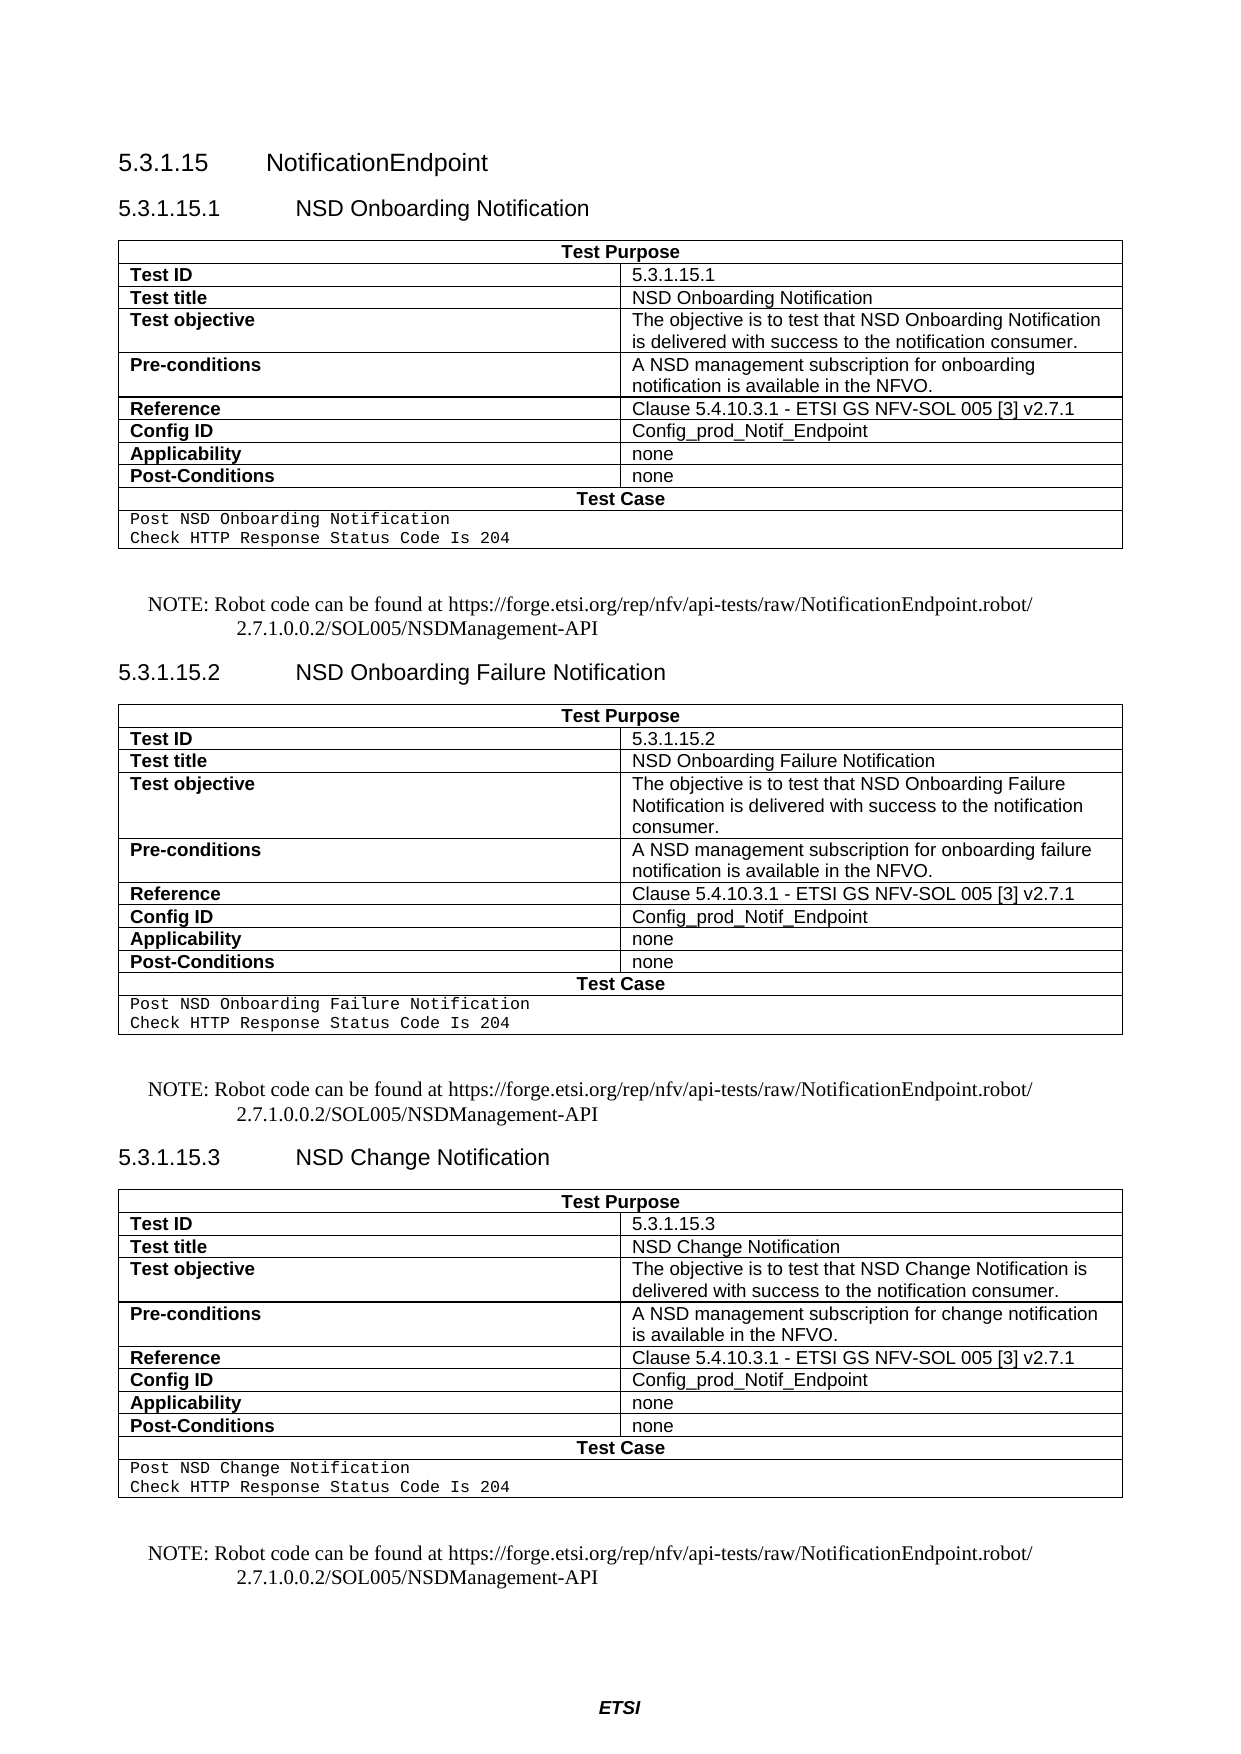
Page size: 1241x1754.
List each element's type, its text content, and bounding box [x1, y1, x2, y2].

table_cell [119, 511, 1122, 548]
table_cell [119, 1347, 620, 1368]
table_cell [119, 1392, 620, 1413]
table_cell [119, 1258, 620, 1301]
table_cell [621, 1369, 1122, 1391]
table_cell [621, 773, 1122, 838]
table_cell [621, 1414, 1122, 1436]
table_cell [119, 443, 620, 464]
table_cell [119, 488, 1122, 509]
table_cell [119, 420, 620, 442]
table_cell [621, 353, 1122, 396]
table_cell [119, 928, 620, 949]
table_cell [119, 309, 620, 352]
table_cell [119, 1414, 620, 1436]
subtitle 5.3.1.15.1 NSD Onboarding Notification [118, 195, 1122, 222]
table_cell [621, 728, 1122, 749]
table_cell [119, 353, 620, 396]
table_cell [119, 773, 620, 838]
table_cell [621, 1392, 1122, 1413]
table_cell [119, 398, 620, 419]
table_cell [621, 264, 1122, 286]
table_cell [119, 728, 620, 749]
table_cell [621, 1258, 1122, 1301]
text NOTE: Robot code can be found at https://forge.etsi.org/rep/nfv/api-tests/raw/NotificationEndpoint.robot/2.7.1.0.0.2/SOL005/NSDManagement-API [148, 592, 1122, 640]
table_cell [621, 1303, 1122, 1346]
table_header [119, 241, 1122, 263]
subtitle 5.3.1.15.3 NSD Change Notification [118, 1144, 1122, 1171]
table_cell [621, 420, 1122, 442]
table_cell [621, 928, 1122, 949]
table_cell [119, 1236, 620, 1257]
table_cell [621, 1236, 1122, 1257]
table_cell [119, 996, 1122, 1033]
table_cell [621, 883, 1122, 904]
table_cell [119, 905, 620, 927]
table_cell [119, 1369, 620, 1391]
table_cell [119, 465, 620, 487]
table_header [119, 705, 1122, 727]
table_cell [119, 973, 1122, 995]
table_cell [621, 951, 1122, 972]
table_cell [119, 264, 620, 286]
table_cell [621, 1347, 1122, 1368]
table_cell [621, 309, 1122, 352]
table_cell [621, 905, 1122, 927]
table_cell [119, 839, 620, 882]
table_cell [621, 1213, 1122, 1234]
subtitle 5.3.1.15 NotificationEndpoint [118, 148, 1122, 176]
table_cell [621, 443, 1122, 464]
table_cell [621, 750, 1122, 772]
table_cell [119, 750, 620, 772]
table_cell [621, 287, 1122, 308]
text NOTE: Robot code can be found at https://forge.etsi.org/rep/nfv/api-tests/raw/NotificationEndpoint.robot/2.7.1.0.0.2/SOL005/NSDManagement-API [148, 1077, 1122, 1126]
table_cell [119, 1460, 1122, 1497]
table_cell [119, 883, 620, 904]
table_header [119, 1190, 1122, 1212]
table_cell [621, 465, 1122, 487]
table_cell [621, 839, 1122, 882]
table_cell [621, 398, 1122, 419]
text NOTE: Robot code can be found at https://forge.etsi.org/rep/nfv/api-tests/raw/NotificationEndpoint.robot/2.7.1.0.0.2/SOL005/NSDManagement-API [148, 1541, 1122, 1589]
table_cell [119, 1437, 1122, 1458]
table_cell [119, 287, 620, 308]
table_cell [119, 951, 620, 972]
subtitle 5.3.1.15.2 NSD Onboarding Failure Notification [118, 659, 1122, 685]
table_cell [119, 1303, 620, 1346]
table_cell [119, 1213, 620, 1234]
